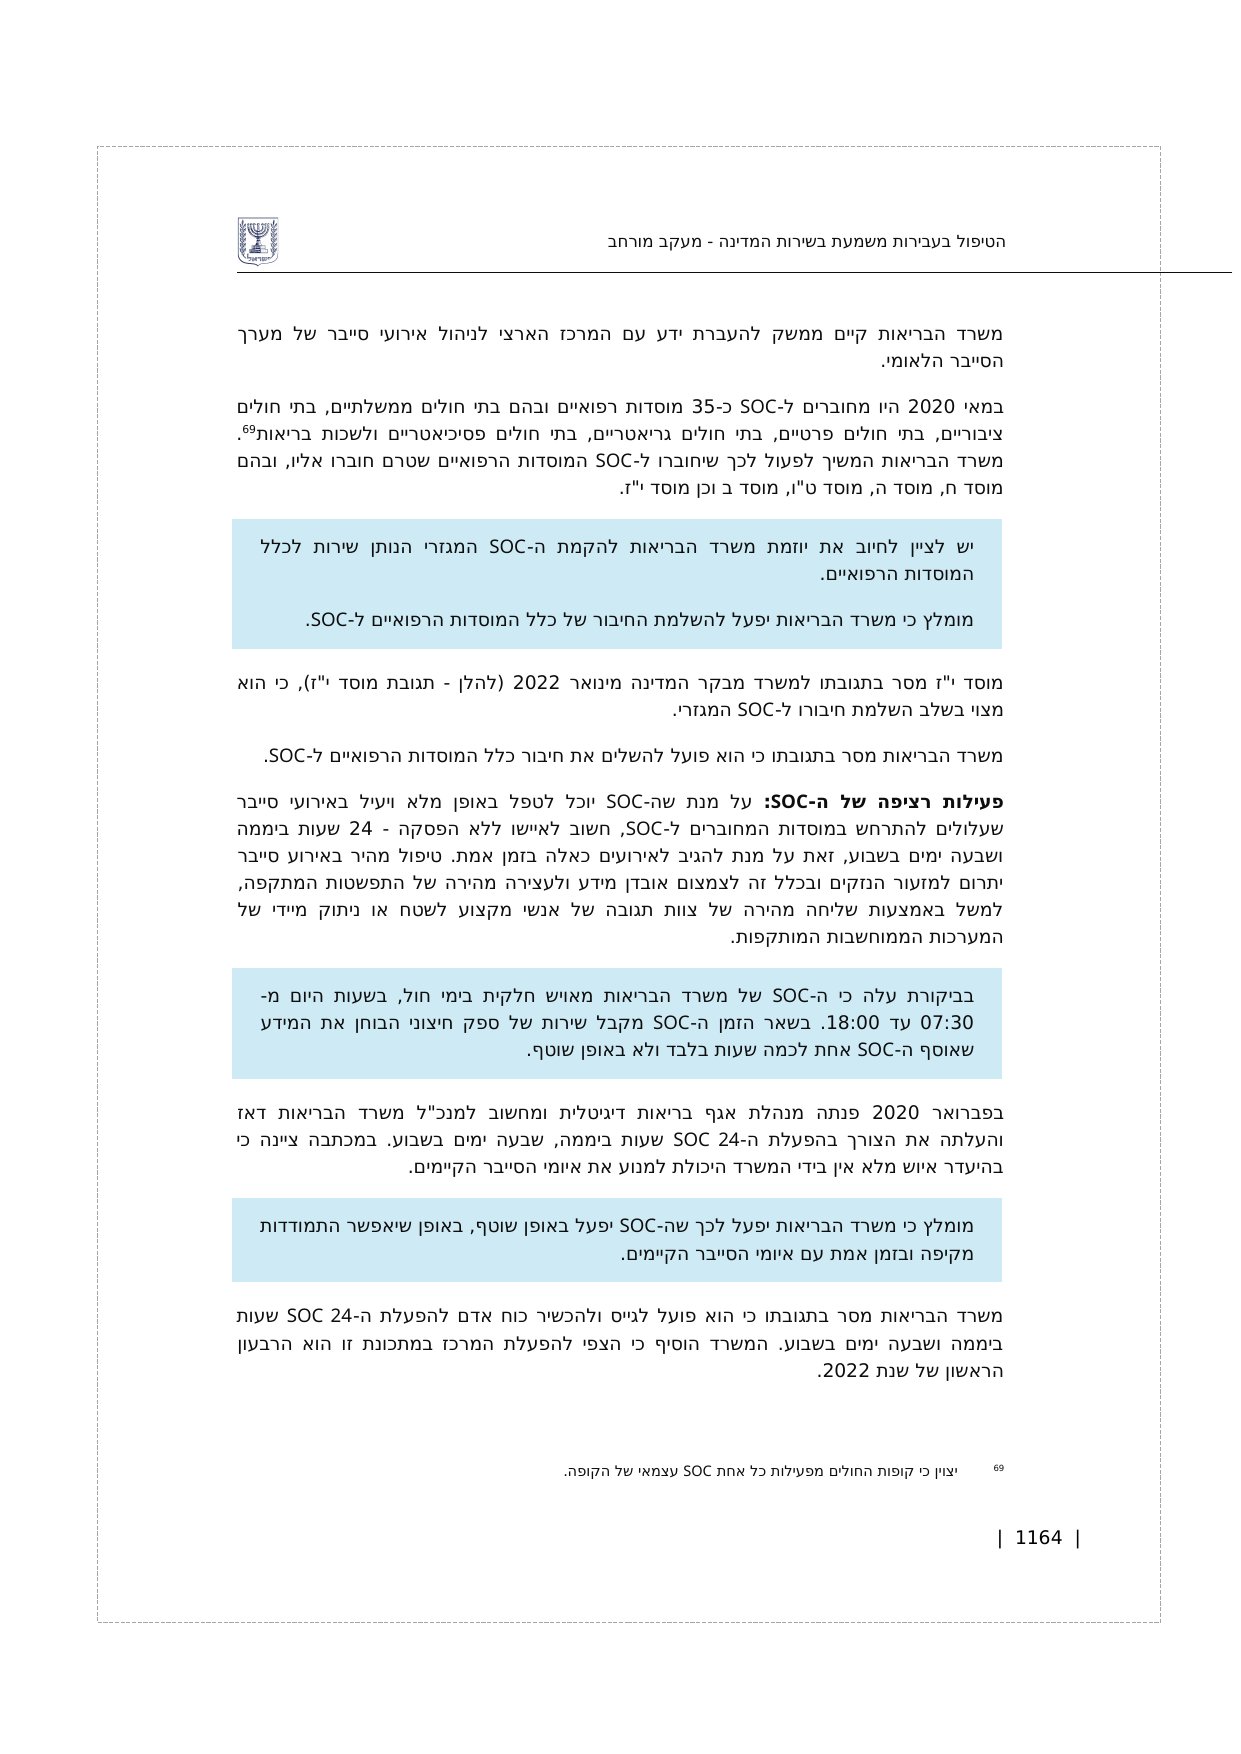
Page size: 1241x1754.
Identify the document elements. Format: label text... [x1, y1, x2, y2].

text פעילות רציפה של ה-SOC: על מנת שה-SOC יוכל לטפל באופן מלא ויעיל באירועי סייבר שעלולים להתרחש במוסדות המחוברים ל-SOC, חשוב לאיישו ללא הפסקה - 24 שעות ביממה ושבעה ימים בשבוע, זאת על מנת להגיב לאירועים כאלה בזמן אמת. טיפול מהיר באירוע סייבר יתרום למזעור הנזקים ובכלל זה לצמצום אובדן מידע ולעצירה מהירה של התפשטות המתקפה, למשל באמצעות שליחה מהירה של צוות תגובה של אנשי מקצוע לשטח או ניתוק מיידי של המערכות הממוחשבות המותקפות. [236, 787, 1004, 949]
text יש לציין לחיוב את יוזמת משרד הבריאות להקמת ה-SOC המגזרי הנותן שירות לכלל המוסדות הרפואיים. [237, 524, 997, 586]
picture [237, 217, 279, 267]
text משרד הבריאות מסר בתגובתו כי הוא פועל להשלים את חיבור כלל המוסדות הרפואיים ל-SOC. [236, 741, 1004, 768]
text במאי 2020 היו מחוברים ל-SOC כ-35 מוסדות רפואיים ובהם בתי חולים ממשלתיים, בתי חולים ציבוריים, בתי חולים פרטיים, בתי חולים גריאטריים, בתי חולים פסיכיאטריים ולשכות בריאות. משרד הבריאות המשיך לפעול לכך שיחוברו ל-SOC המוסדות הרפואיים שטרם חוברו אליו, ובהם מוסד ח, מוסד ה, מוסד ט"ו, מוסד ב וכן מוסד י"ז. [236, 392, 1004, 500]
text משרד הבריאות מסר בתגובתו כי הוא פועל לגייס ולהכשיר כוח אדם להפעלת ה-SOC 24 שעות ביממה ושבעה ימים בשבוע. המשרד הוסיף כי הצפי להפעלת המרכז במתכונת זו הוא הרבעון הראשון של שנת 2022. [236, 1301, 1004, 1382]
text בפברואר 2020 פנתה מנהלת אגף בריאות דיגיטלית ומחשוב למנכ"ל משרד הבריאות דאז והעלתה את הצורך בהפעלת ה-SOC 24 שעות ביממה, שבעה ימים בשבוע. במכתבה ציינה כי בהיעדר איוש מלא אין בידי המשרד היכולת למנוע את איומי הסייבר הקיימים. [236, 1098, 1004, 1179]
text מוסד י"ז מסר בתגובתו למשרד מבקר המדינה מינואר 2022 (להלן - תגובת מוסד י"ז), כי הוא מצוי בשלב השלמת חיבורו ל-SOC המגזרי. [236, 668, 1004, 722]
text מומלץ כי משרד הבריאות יפעל להשלמת החיבור של כלל המוסדות הרפואיים ל-SOC. [237, 592, 997, 644]
text מומלץ כי משרד הבריאות יפעל לכך שה-SOC יפעל באופן שוטף, באופן שיאפשר התמודדות מקיפה ובזמן אמת עם איומי הסייבר הקיימים. [237, 1203, 997, 1278]
text בביקורת עלה כי ה-SOC של משרד הבריאות מאויש חלקית בימי חול, בשעות היום מ-07:30 עד 18:00. בשאר הזמן ה-SOC מקבל שירות של ספק חיצוני הבוחן את המידע שאוסף ה-SOC אחת לכמה שעות בלבד ולא באופן שוטף. [237, 973, 997, 1075]
